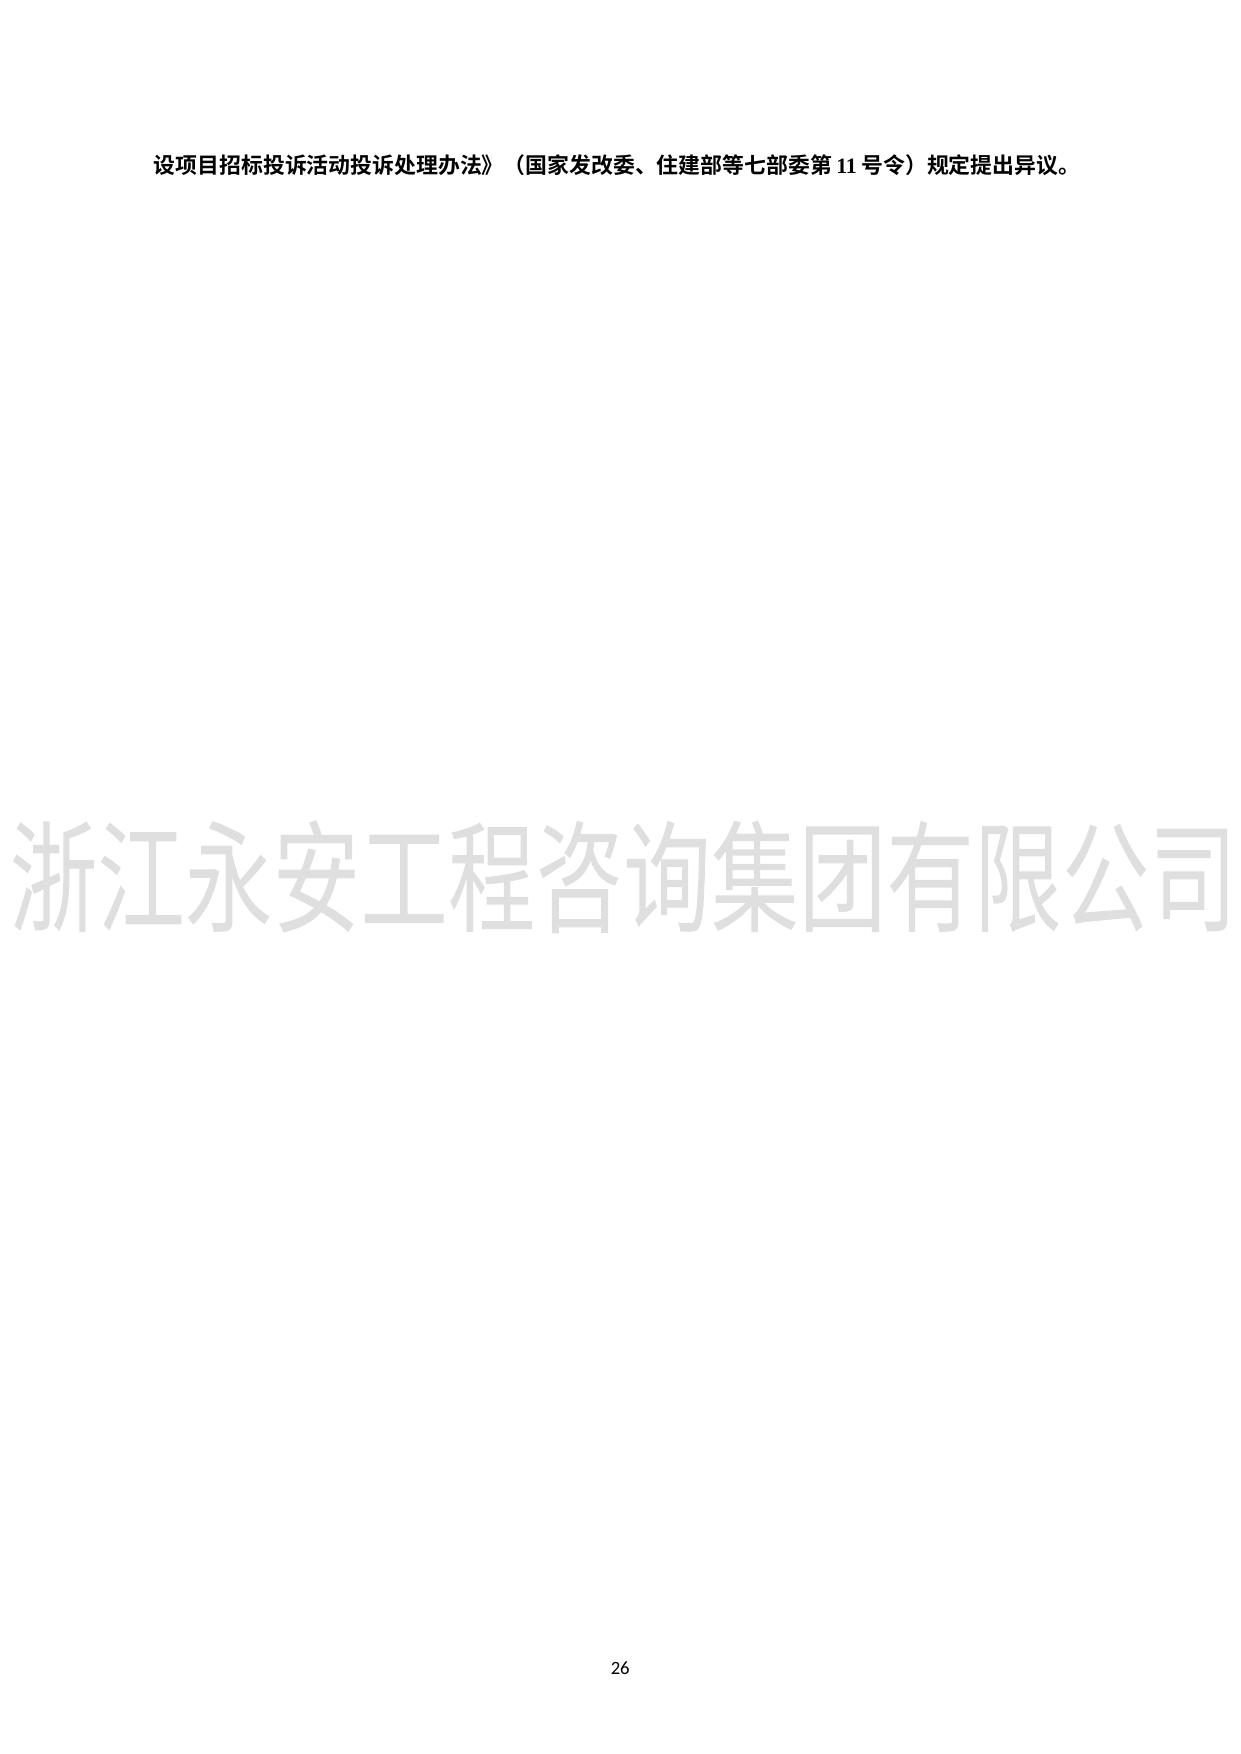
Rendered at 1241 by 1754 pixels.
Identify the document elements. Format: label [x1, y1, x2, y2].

text [153, 148, 1087, 179]
